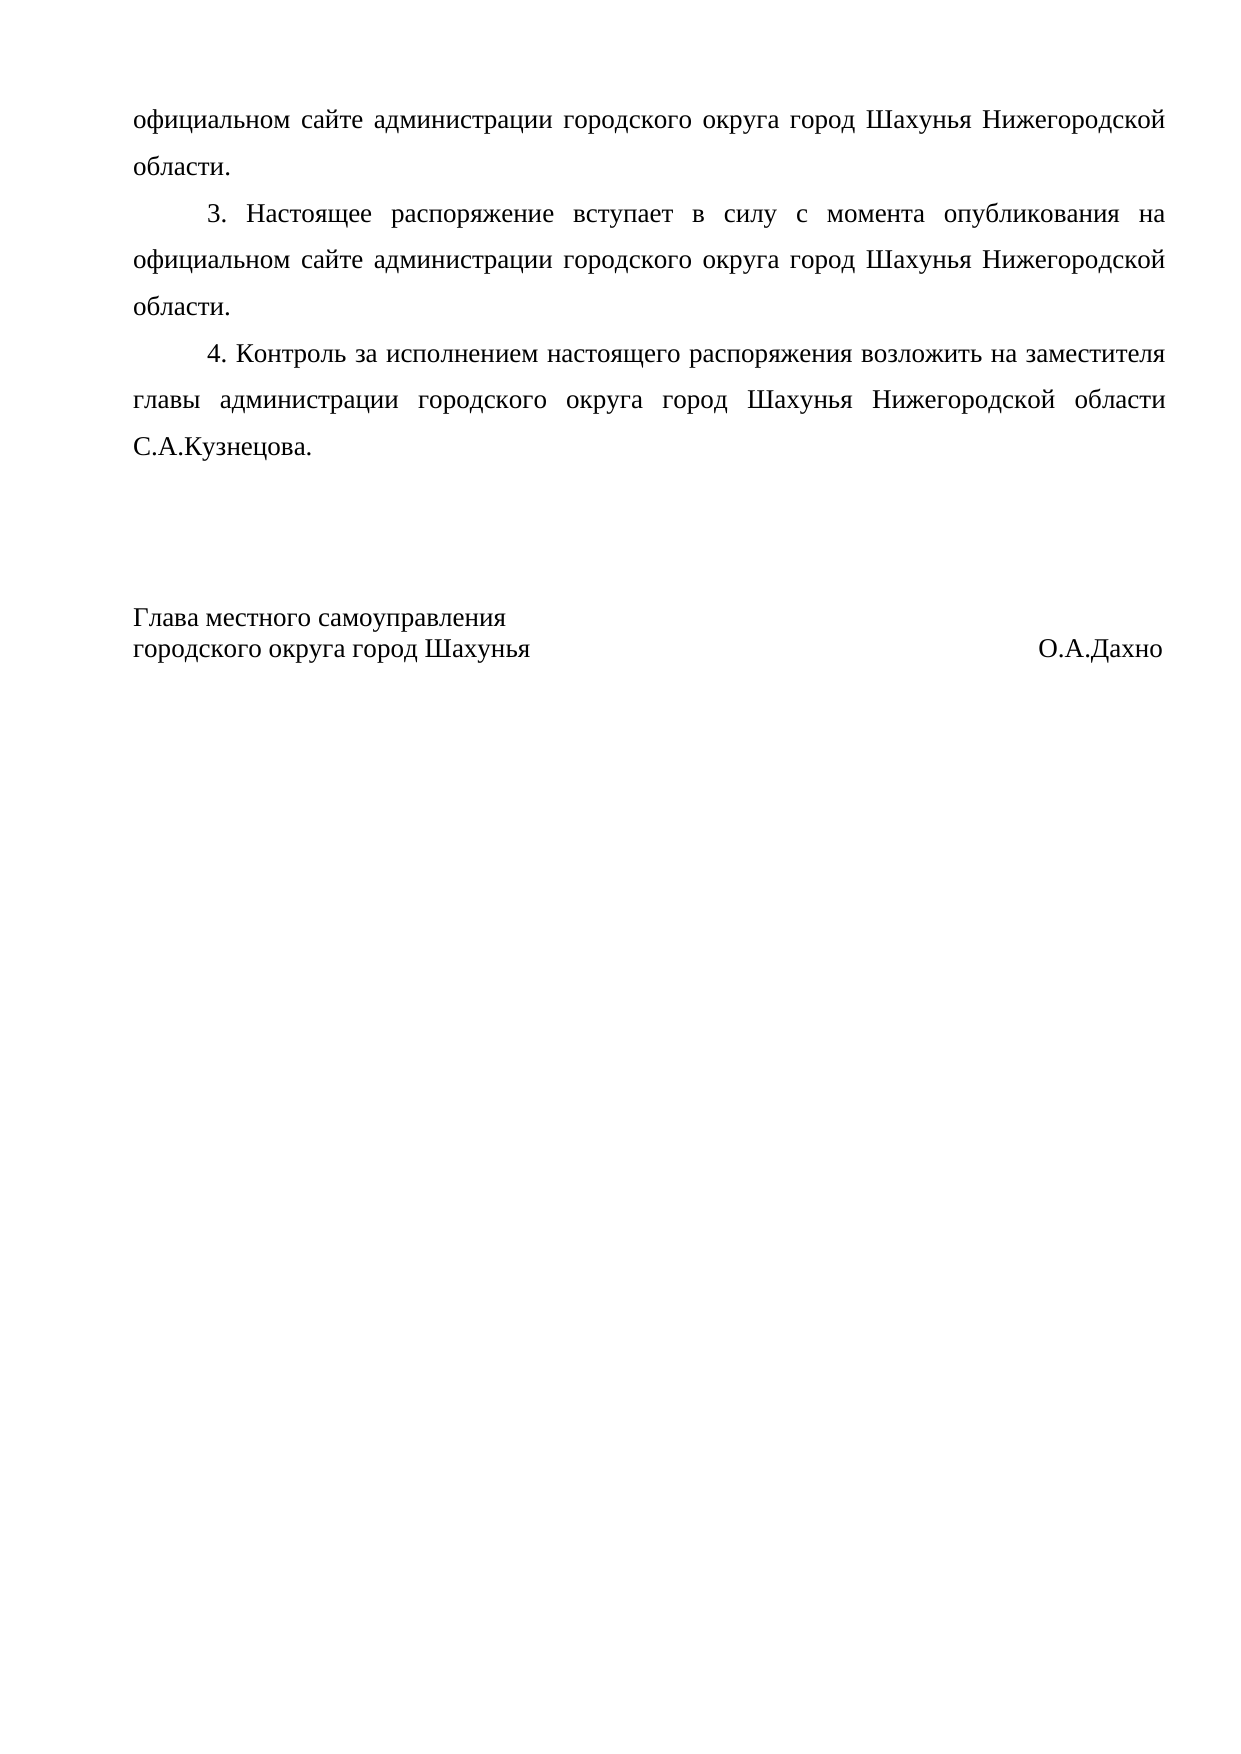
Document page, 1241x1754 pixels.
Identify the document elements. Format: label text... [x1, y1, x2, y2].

text городского округа город Шахунья О.А.Дахно [133, 632, 1167, 664]
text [133, 103, 1167, 181]
text 4. Контроль за исполнением настоящего распоряжения возложить на заместителя главы администрации городского округа город Шахунья Нижегородской области С.А.Кузнецова. [133, 337, 1167, 461]
text 3. Настоящее распоряжение вступает в силу с момента опубликования на официальном сайте администрации городского округа город Шахунья Нижегородской области. [133, 197, 1167, 321]
text Глава местного самоуправления [133, 601, 1167, 632]
